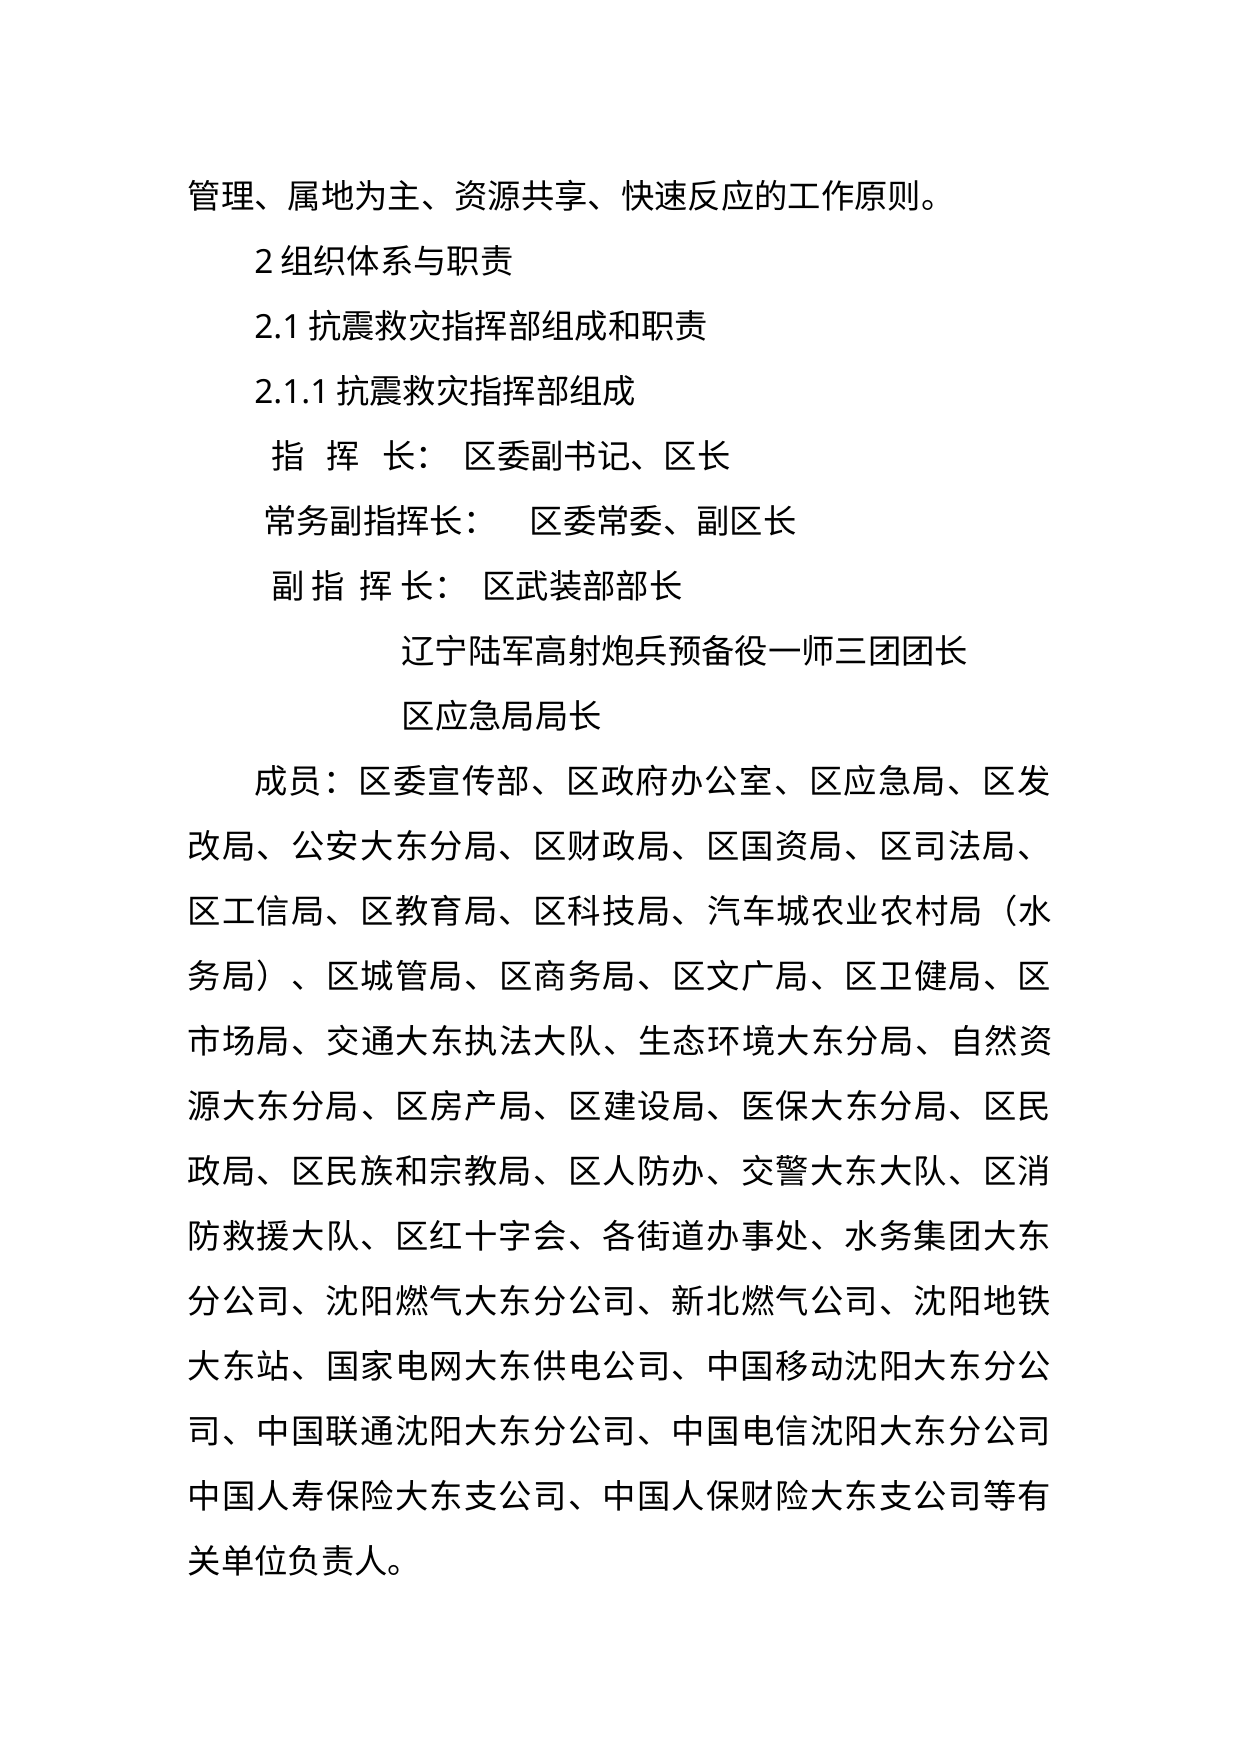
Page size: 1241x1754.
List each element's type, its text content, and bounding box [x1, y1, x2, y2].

text 2组织体系与职责 [187, 227, 1053, 292]
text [187, 162, 1053, 227]
text 常务副指挥长： 区委常委、副区长 [187, 487, 1053, 552]
text 成员：区委宣传部、区政府办公室、区应急局、区发改局、公安大东分局、区财政局、区国资局、区司法局、区工信局、区教育局、区科技局、汽车城农业农村局（水务局）、区城管局、区商务局、区文广局、区卫健局、区市场局、交通大东执法大队、生态环境大东分局、自然资源大东分局、区房产局、区建设局、医保大东分局、区民政局、区民族和宗教局、区人防办、交警大东大队、区消防救援大队、区红十字会、各街道办事处、水务集团大东分公司、沈阳燃气大东分公司、新北燃气公司、沈阳地铁大东站、国家电网大东供电公司、中国移动沈阳大东分公司、中国联通沈阳大东分公司、中国电信沈阳大东分公司、中国人寿保险大东支公司、中国人保财险大东支公司等有关单位负责人。 [187, 747, 1053, 1592]
text 辽宁陆军高射炮兵预备役一师三团团长 [254, 617, 1053, 682]
text 指 挥 长： 区委副书记、区长 [187, 422, 1053, 487]
text 区应急局局长 [187, 682, 1053, 747]
text 副 指 挥 长： 区武装部部长 [187, 552, 1053, 617]
text 2.1抗震救灾指挥部组成和职责 [187, 292, 1053, 357]
text 2.1.1抗震救灾指挥部组成 [187, 357, 1053, 422]
